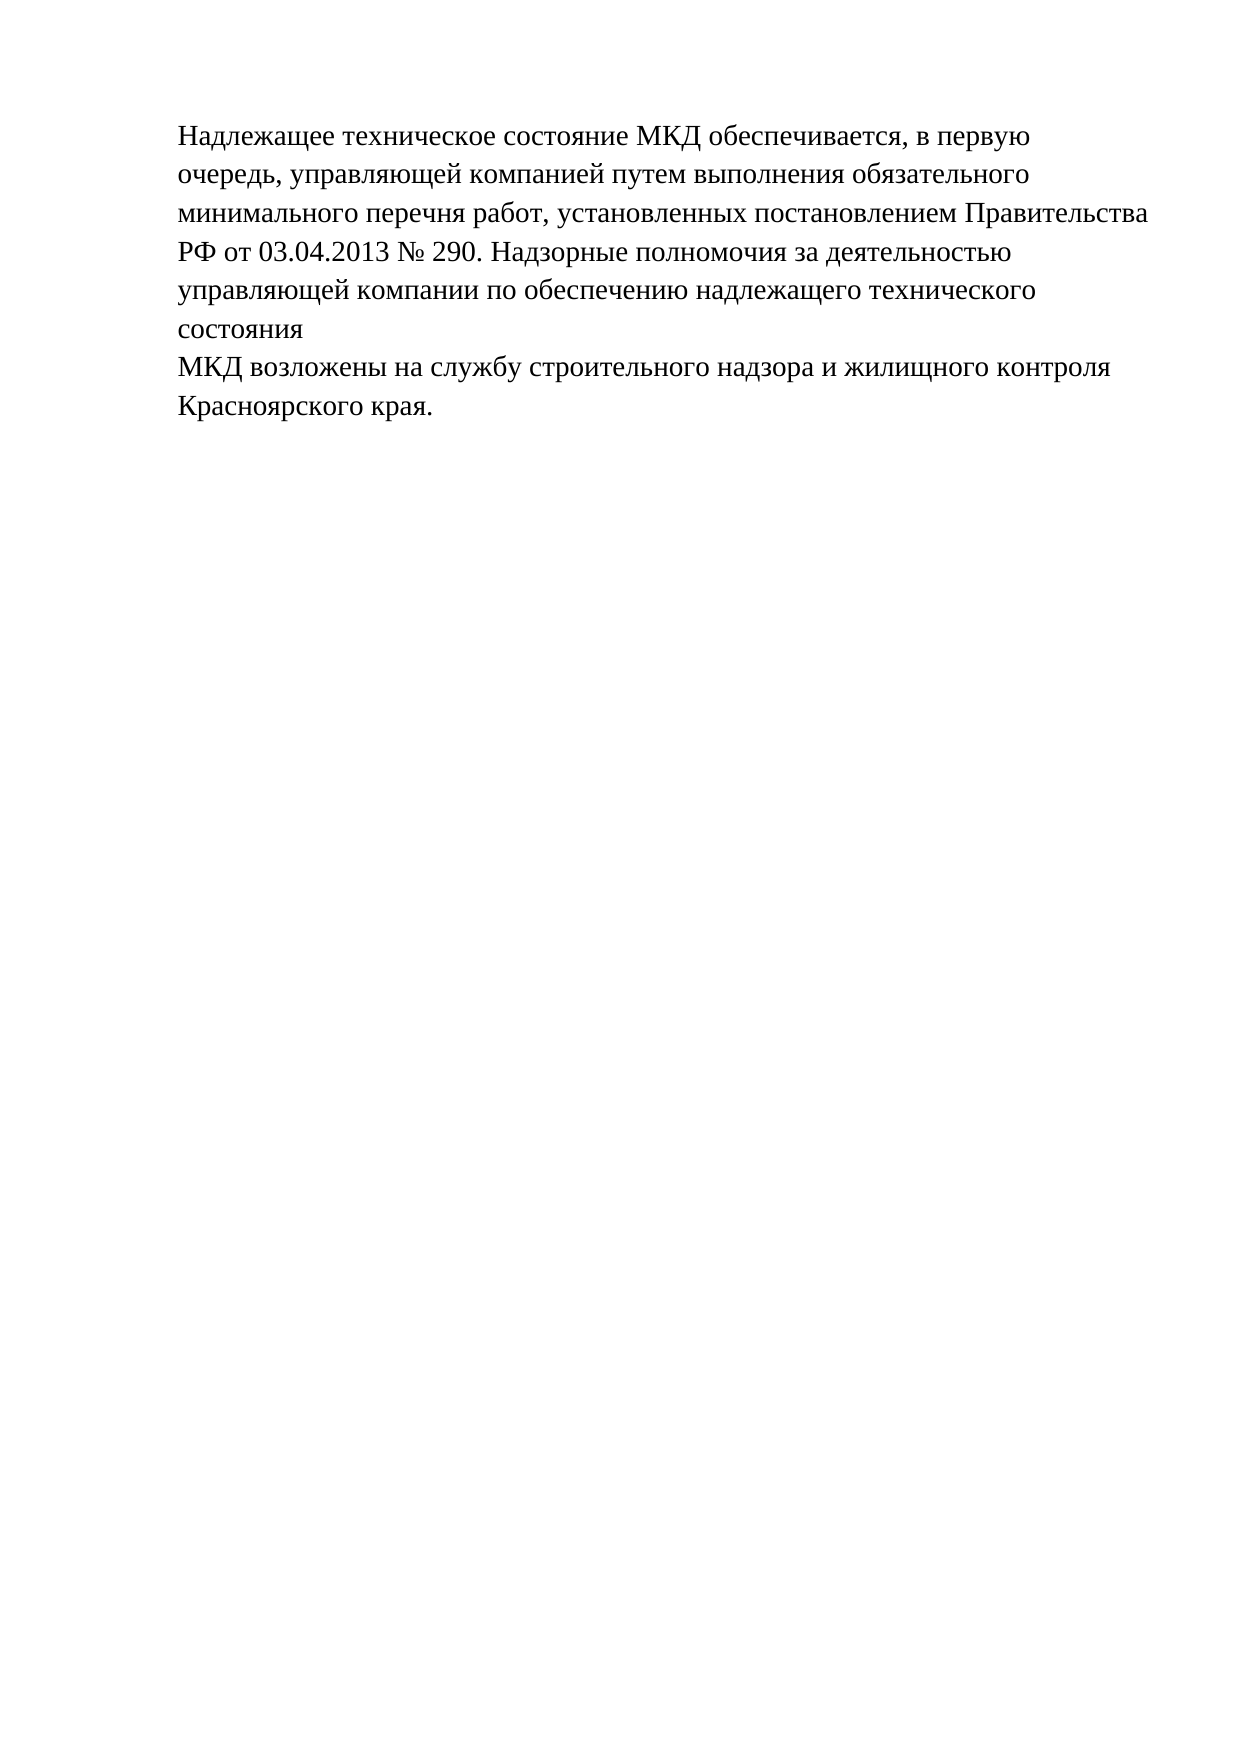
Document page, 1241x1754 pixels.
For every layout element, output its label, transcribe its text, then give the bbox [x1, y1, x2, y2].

text Надлежащее техническое состояние МКД обеспечивается, в первую очередь, управляющей компанией путем выполнения обязательного минимального перечня работ, установленных постановлением Правительства РФ от 03.04.2013 № 290. Надзорные полномочия за деятельностью управляющей компании по обеспечению надлежащего технического состояния МКД возложены на службу строительного надзора и жилищного контроля Красноярского края. [177, 118, 1152, 421]
